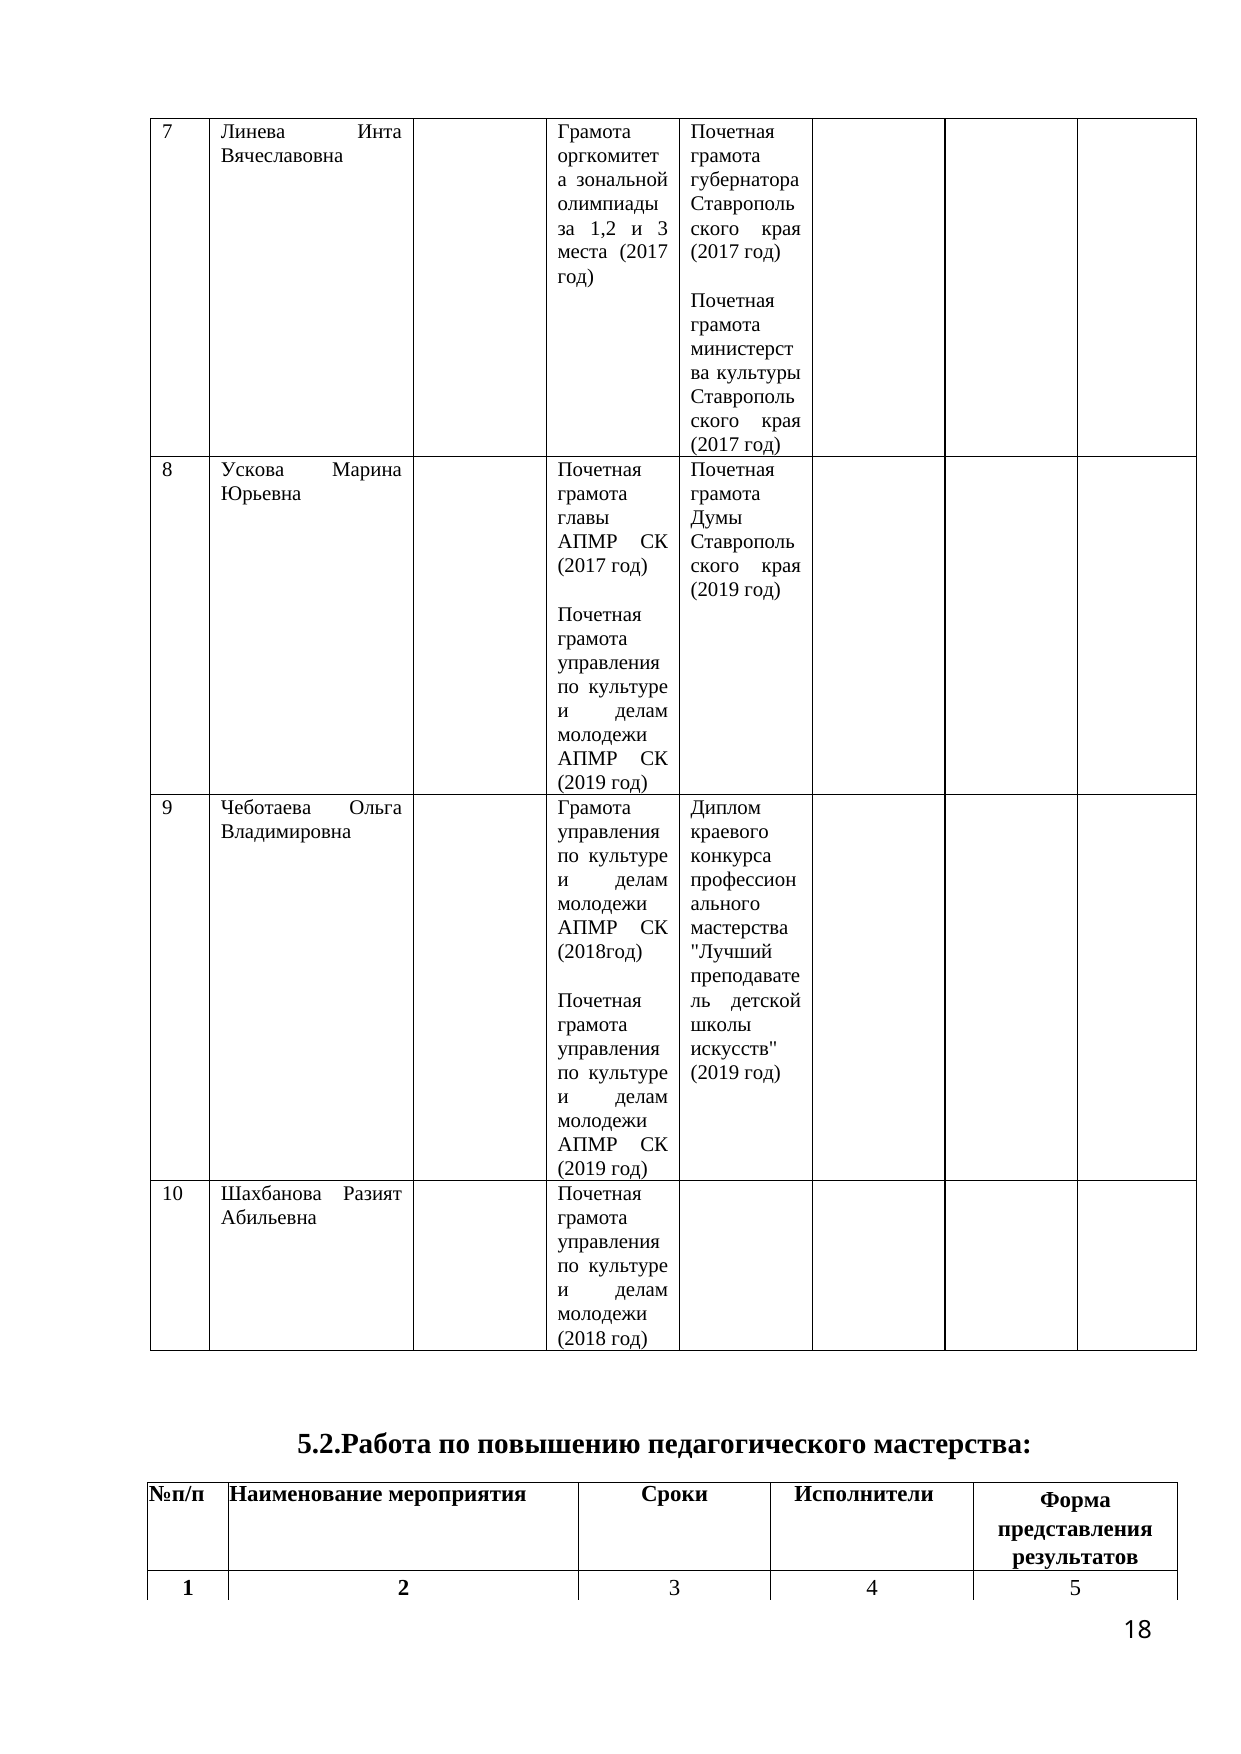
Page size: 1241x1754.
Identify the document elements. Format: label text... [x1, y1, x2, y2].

table_cell 9 [151, 795, 209, 1180]
subtitle 5.2.Работа по повышению педагогического мастерства: [177, 1426, 1152, 1459]
table_cell 1 [148, 1571, 228, 1600]
table_cell Почетная грамота главы АПМР СК (2017 год) Почетная грамота управления по культуре и делам молодежи АПМР СК (2019 год) [547, 457, 679, 794]
table_cell Почетная грамота губернатора Ставропольского края (2017 год) Почетная грамота министерства культуры Ставропольского края (2017 год) [680, 119, 812, 456]
table_cell Шахбанова Разият Абильевна [210, 1181, 413, 1349]
table_cell [813, 1181, 944, 1349]
table_cell [414, 795, 546, 1180]
table_cell [1078, 119, 1196, 456]
table_cell [813, 795, 944, 1180]
table_cell Чеботаева Ольга Владимировна [210, 795, 413, 1180]
table_cell Почетная грамота управления по культуре и делам молодежи (2018 год) [547, 1181, 679, 1349]
table_cell Грамота оргкомитета зональной олимпиады за 1,2 и 3 места (2017 год) [547, 119, 679, 456]
table_cell [946, 795, 1077, 1180]
table_header Форма представления результатов [974, 1483, 1177, 1570]
table_cell 2 [229, 1571, 578, 1600]
table_header Наименование мероприятия [229, 1483, 578, 1570]
table_cell 5 [974, 1571, 1177, 1600]
table_cell [1078, 457, 1196, 794]
table_cell [680, 1181, 812, 1349]
table_cell [414, 1181, 546, 1349]
table_cell 3 [579, 1571, 770, 1600]
table_cell 8 [151, 457, 209, 794]
table_cell Грамота управления по культуре и делам молодежи АПМР СК (2018год) Почетная грамота управления по культуре и делам молодежи АПМР СК (2019 год) [547, 795, 679, 1180]
table_cell Диплом краевого конкурса профессионального мастерства "Лучший преподаватель детской школы искусств" (2019 год) [680, 795, 812, 1180]
table_cell [414, 457, 546, 794]
table_cell [414, 119, 546, 456]
table_cell 10 [151, 1181, 209, 1349]
table_header Исполнители [771, 1483, 973, 1570]
table_cell [813, 119, 944, 456]
table_cell Линева Инта Вячеславовна [210, 119, 413, 456]
table_cell [946, 119, 1077, 456]
table_header №п/п [148, 1483, 228, 1570]
table_cell 4 [771, 1571, 973, 1600]
table_cell [946, 1181, 1077, 1349]
table_cell [1078, 795, 1196, 1180]
table_header Сроки [579, 1483, 770, 1570]
table_cell Почетная грамота Думы Ставропольского края (2019 год) [680, 457, 812, 794]
table_cell Ускова Марина Юрьевна [210, 457, 413, 794]
table_cell [946, 457, 1077, 794]
table_cell 7 [151, 119, 209, 456]
table_cell [813, 457, 944, 794]
table_cell [1078, 1181, 1196, 1349]
